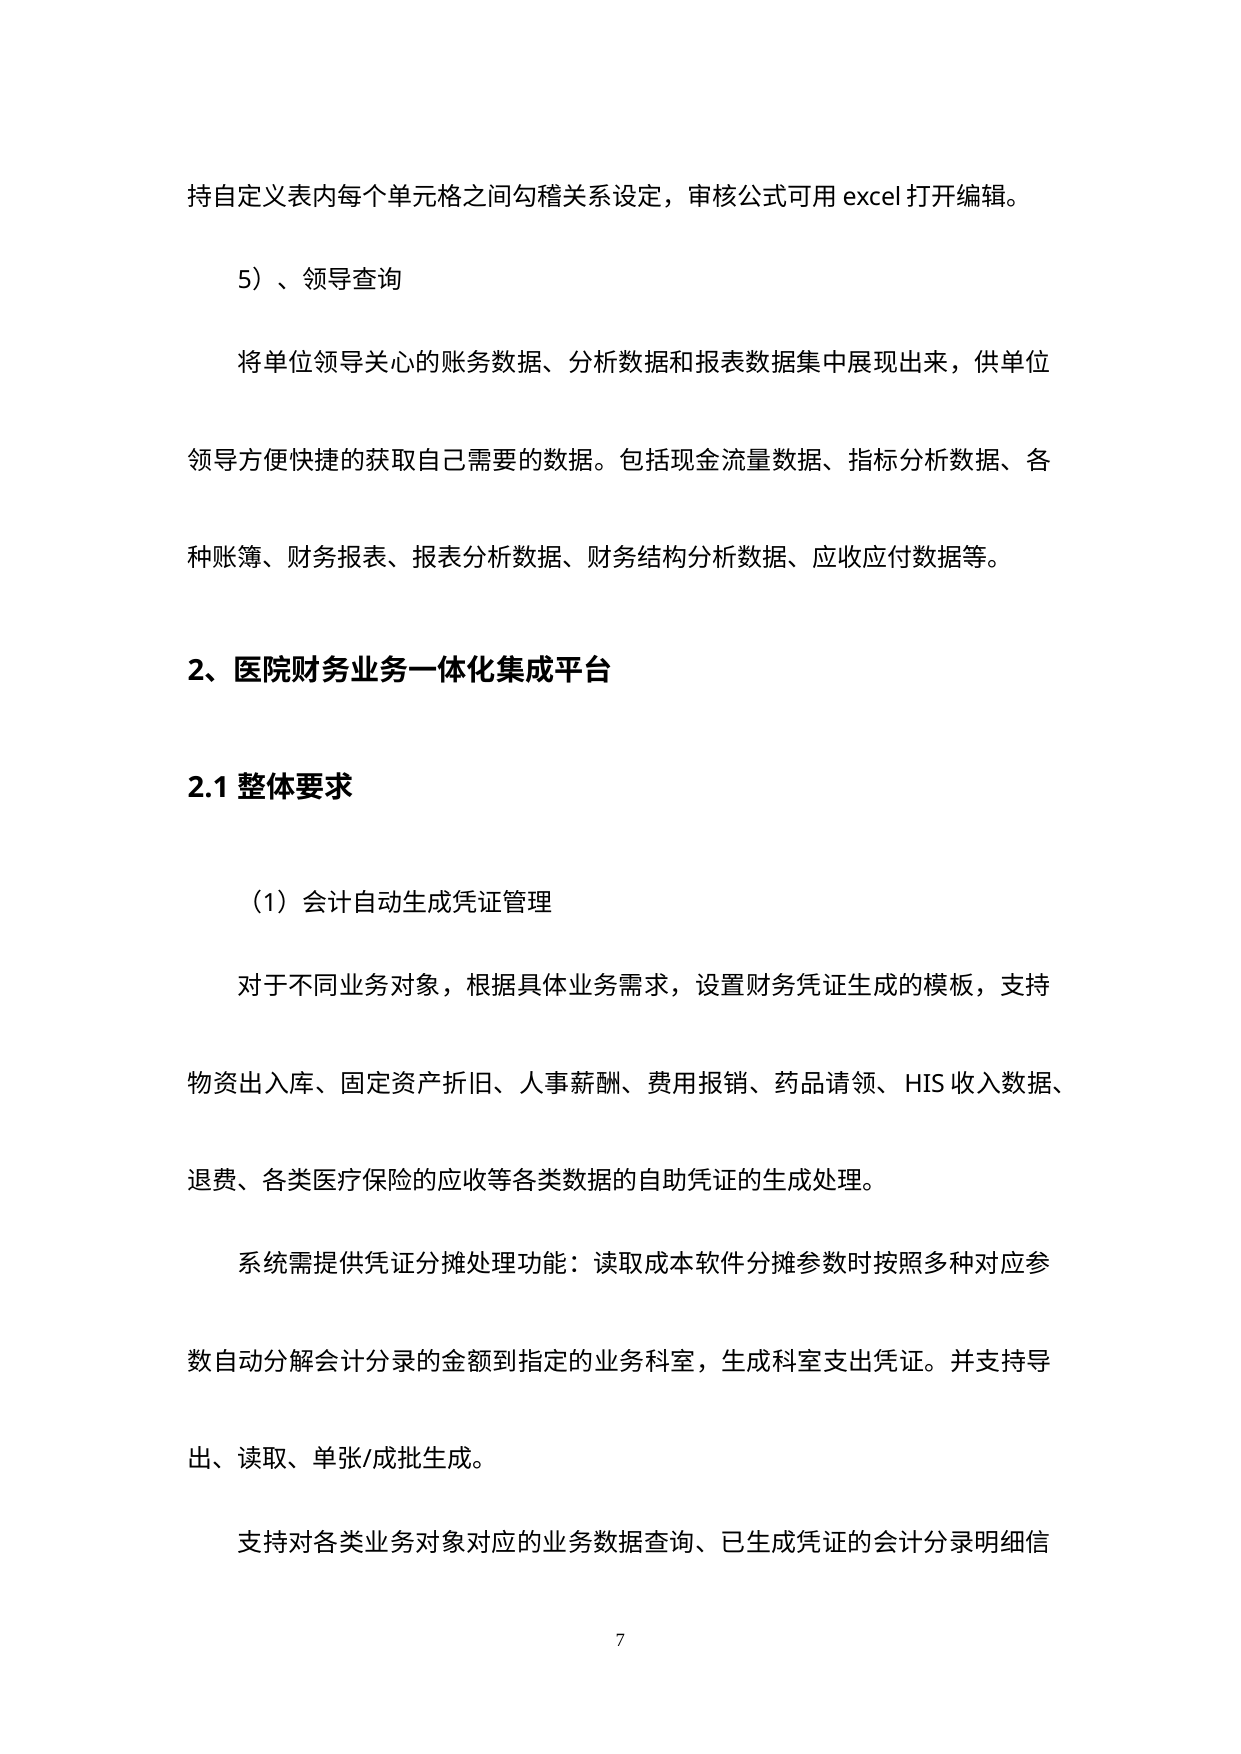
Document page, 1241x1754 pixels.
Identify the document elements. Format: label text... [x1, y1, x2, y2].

text 对于不同业务对象，根据具体业务需求，设置财务凭证生成的模板，支持物资出入库、固定资产折旧、人事薪酬、费用报销、药品请领、HIS收入数据、退费、各类医疗保险的应收等各类数据的自助凭证的生成处理。 [187, 951, 1053, 1211]
subtitle 2.1 整体要求 [187, 752, 1053, 817]
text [187, 1508, 1053, 1573]
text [187, 162, 1053, 227]
text （1）会计自动生成凭证管理 [187, 868, 1053, 933]
text 系统需提供凭证分摊处理功能：读取成本软件分摊参数时按照多种对应参数自动分解会计分录的金额到指定的业务科室，生成科室支出凭证。并支持导出、读取、单张/成批生成。 [187, 1229, 1053, 1489]
text 5）、领导查询 [187, 245, 1053, 310]
subtitle 2、医院财务业务一体化集成平台 [187, 636, 1053, 701]
text 将单位领导关心的账务数据、分析数据和报表数据集中展现出来，供单位领导方便快捷的获取自己需要的数据。包括现金流量数据、指标分析数据、各种账簿、财务报表、报表分析数据、财务结构分析数据、应收应付数据等。 [187, 328, 1053, 588]
